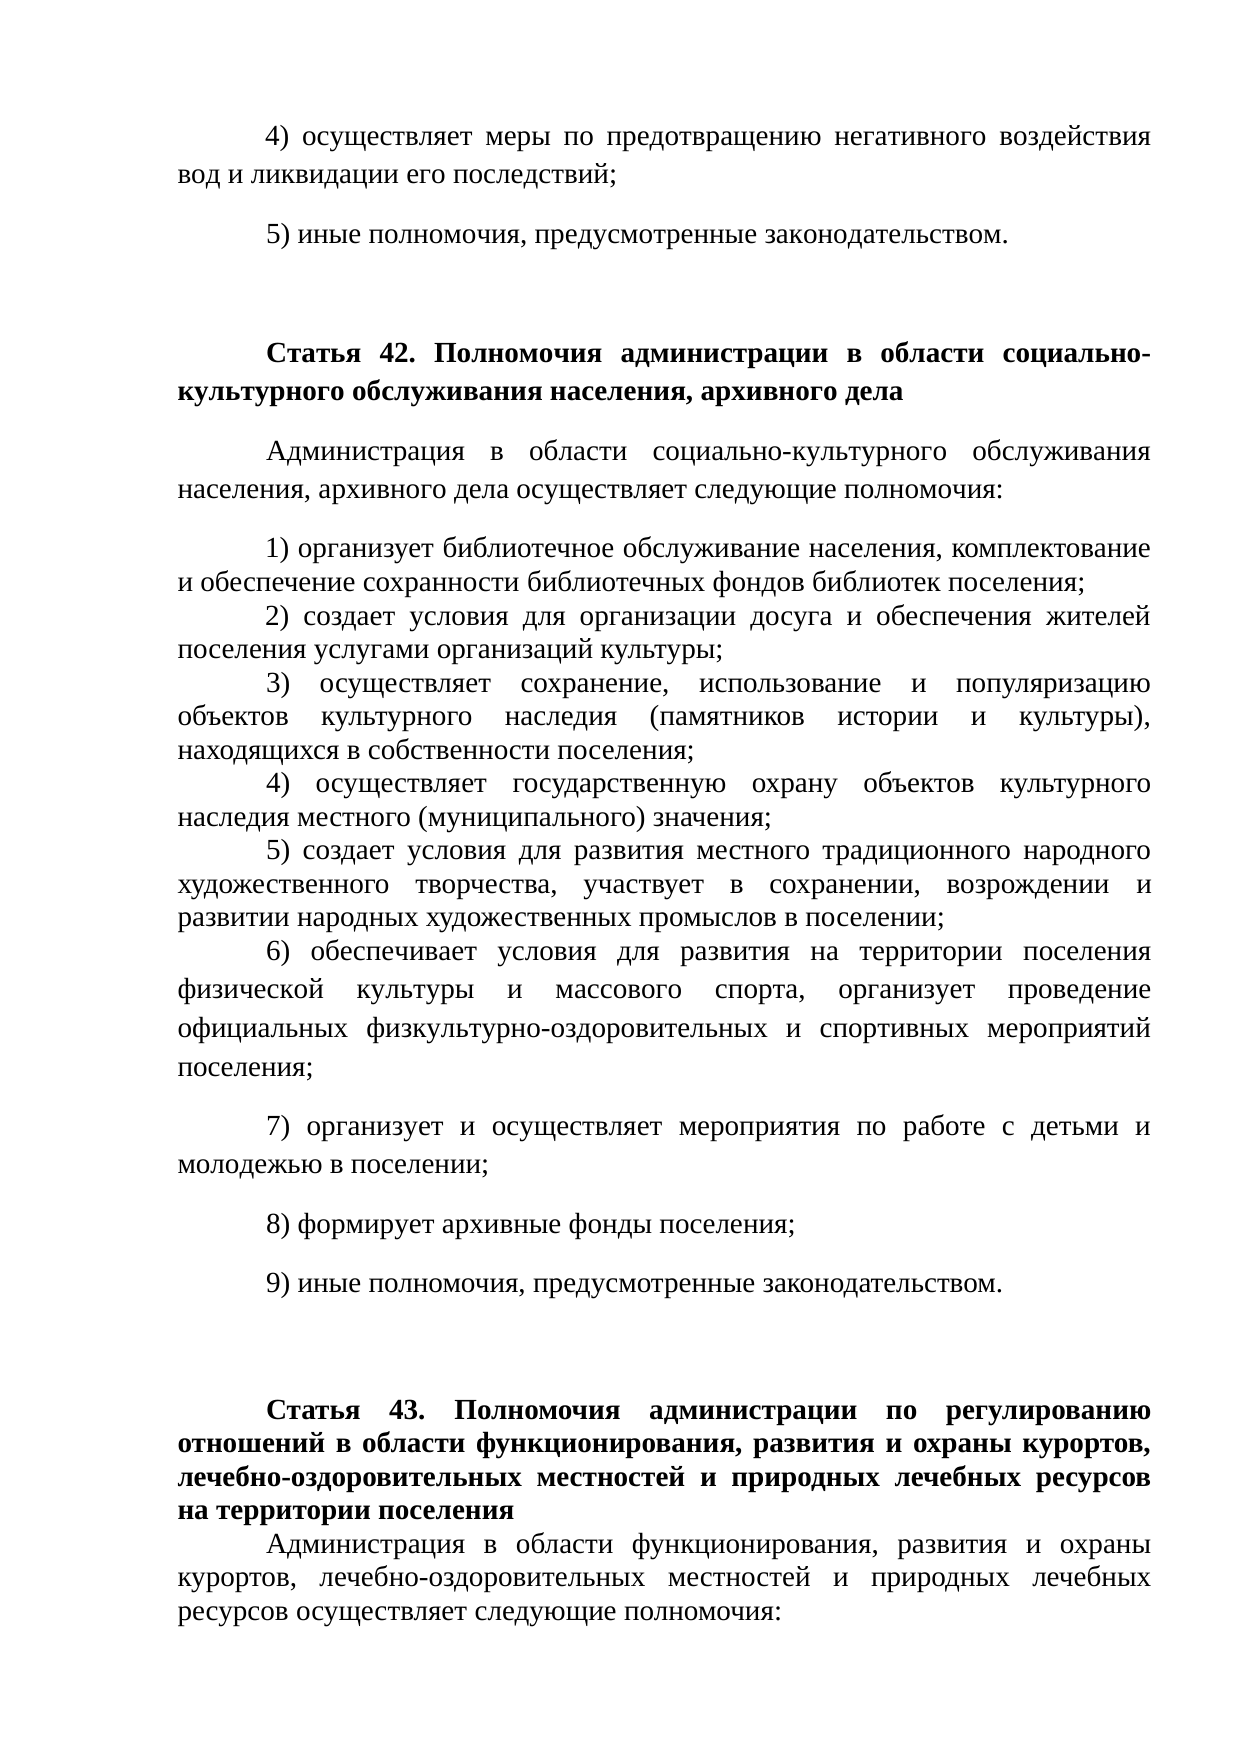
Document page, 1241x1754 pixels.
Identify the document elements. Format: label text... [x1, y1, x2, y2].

text Статья 42. Полномочия администрации в области социально-культурного обслуживания населения, архивного дела [177, 335, 1152, 407]
text 9) иные полномочия, предусмотренные законодательством. [177, 1265, 1152, 1299]
text Администрация в области функционирования, развития и охраны курортов, лечебно-оздоровительных местностей и природных лечебных ресурсов осуществляет следующие полномочия: [177, 1526, 1152, 1627]
text 4) осуществляет меры по предотвращению негативного воздействия вод и ликвидации его последствий; [177, 118, 1152, 190]
text Администрация в области социально-культурного обслуживания населения, архивного дела осуществляет следующие полномочия: [177, 433, 1152, 505]
text 8) формирует архивные фонды поселения; [177, 1206, 1152, 1239]
text 5) иные полномочия, предусмотренные законодательством. [177, 216, 1148, 249]
title Статья 43. Полномочия администрации по регулированию отношений в области функционирования, развития и охраны курортов, лечебно-оздоровительных местностей и природных лечебных ресурсов на территории поселения [177, 1392, 1152, 1526]
text 4) осуществляет государственную охрану объектов культурного наследия местного (муниципального) значения; [177, 765, 1152, 832]
text 1) организует библиотечное обслуживание населения, комплектование и обеспечение сохранности библиотечных фондов библиотек поселения; [177, 531, 1152, 598]
text 3) осуществляет сохранение, использование и популяризацию объектов культурного наследия (памятников истории и культуры), находящихся в собственности поселения; [177, 665, 1152, 765]
text 6) обеспечивает условия для развития на территории поселения физической культуры и массового спорта, организует проведение официальных физкультурно-оздоровительных и спортивных мероприятий поселения; [177, 933, 1152, 1082]
text 5) создает условия для развития местного традиционного народного художественного творчества, участвует в сохранении, возрождении и развитии народных художественных промыслов в поселении; [177, 832, 1152, 933]
text 7) организует и осуществляет мероприятия по работе с детьми и молодежью в поселении; [177, 1108, 1152, 1180]
text 2) создает условия для организации досуга и обеспечения жителей поселения услугами организаций культуры; [177, 598, 1152, 665]
